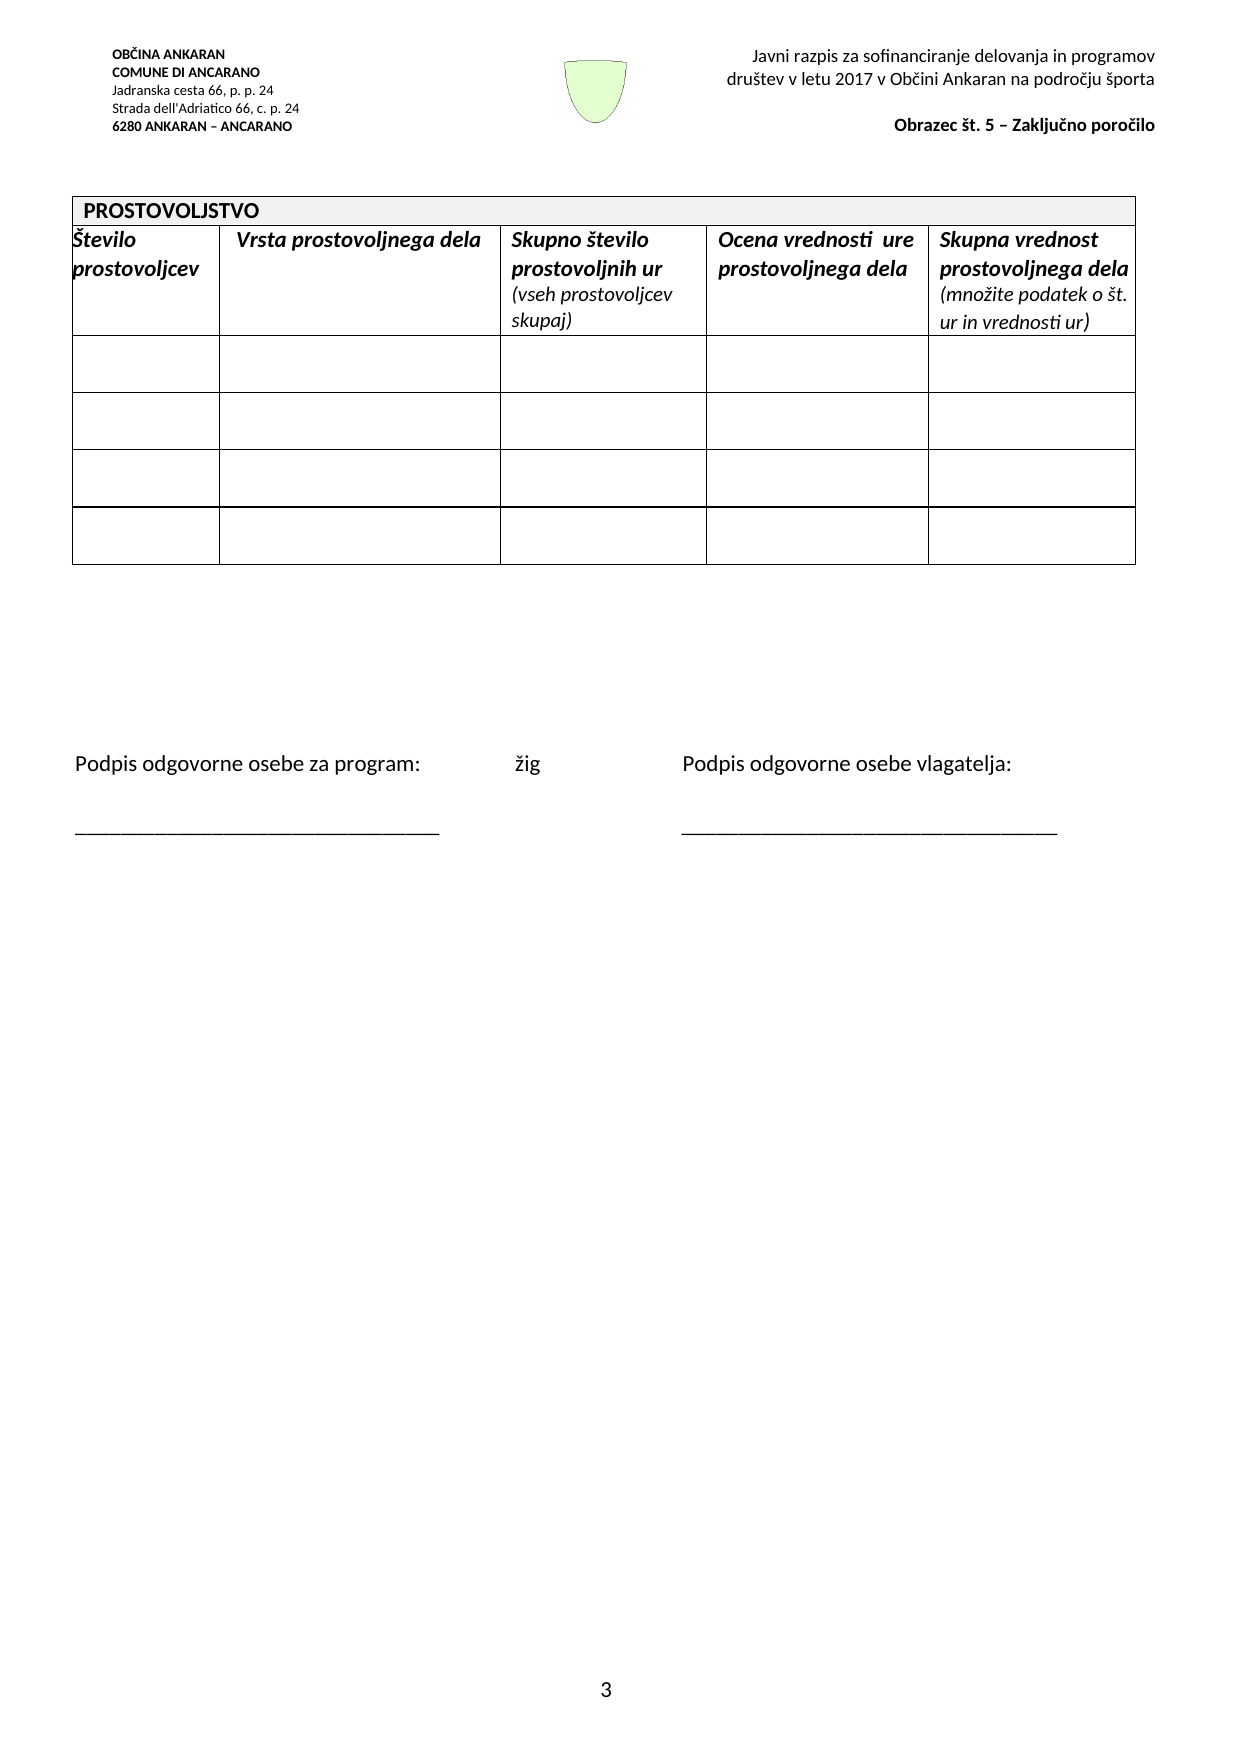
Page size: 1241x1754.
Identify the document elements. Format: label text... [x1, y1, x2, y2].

table_cell [929, 336, 1135, 392]
table_cell Vrsta prostovoljnega dela [220, 226, 500, 335]
table_cell [501, 450, 706, 506]
picture [557, 54, 635, 126]
table_cell [707, 450, 928, 506]
table_cell [73, 393, 219, 449]
table_cell [220, 393, 500, 449]
table_cell [707, 336, 928, 392]
table_cell [501, 336, 706, 392]
table_cell [220, 450, 500, 506]
table_cell [707, 508, 928, 563]
table_cell Število prostovoljcev [73, 226, 219, 335]
text ________________________________ _________________________________ [75, 810, 1137, 838]
table_cell Ocena vrednosti ure prostovoljnega dela [707, 226, 928, 335]
table_cell [73, 336, 219, 392]
table_cell Skupna vrednost prostovoljnega dela (množite podatek o št. ur in vrednosti ur) [929, 226, 1135, 335]
text Podpis odgovorne osebe za program: žig Podpis odgovorne osebe vlagatelja: [75, 749, 1137, 777]
table_cell [501, 508, 706, 563]
table_header PROSTOVOLJSTVO [73, 197, 1135, 224]
table_cell [220, 336, 500, 392]
table_cell [73, 450, 219, 506]
table_cell [501, 393, 706, 449]
table_cell [73, 508, 219, 563]
table_cell [220, 508, 500, 563]
table_cell [929, 508, 1135, 563]
table_cell [929, 393, 1135, 449]
table_cell [707, 393, 928, 449]
table_cell Skupno število prostovoljnih ur (vseh prostovoljcev skupaj) [501, 226, 706, 335]
table_cell [929, 450, 1135, 506]
